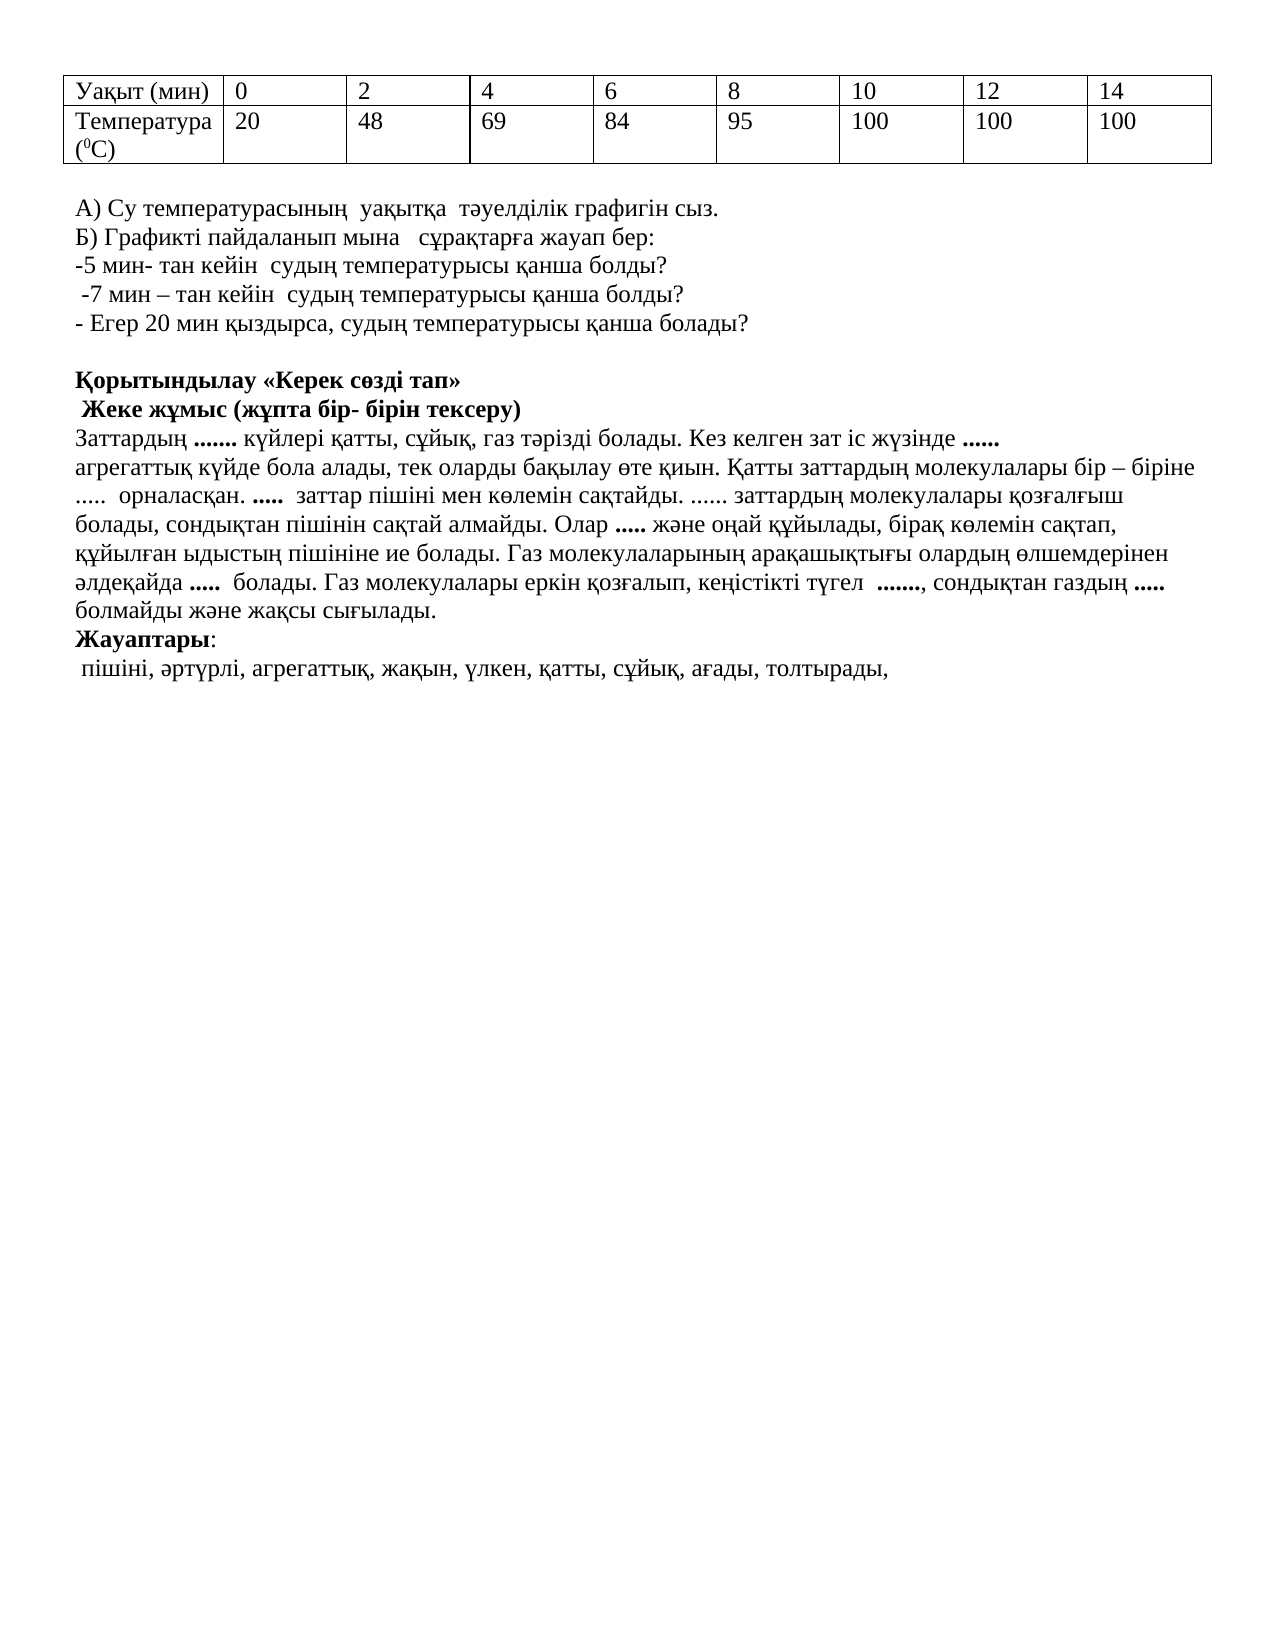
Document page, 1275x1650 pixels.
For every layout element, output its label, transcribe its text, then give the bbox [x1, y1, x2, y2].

table_cell 69 [471, 106, 593, 163]
table_cell 100 [840, 106, 963, 163]
table_header 10 [840, 76, 963, 105]
table_cell Температура (0С) [64, 106, 223, 163]
table_header 0 [224, 76, 346, 105]
text Жауаптары: [75, 624, 1200, 653]
text А) Су температурасының уақытқа тәуелділік графигін сыз. [75, 193, 1200, 222]
table_header 6 [594, 76, 716, 105]
text - Егер 20 мин қыздырса, судың температурысы қанша болады? [75, 308, 1200, 337]
table_header 14 [1088, 76, 1211, 105]
text агрегаттық күйде бола алады, тек оларды бақылау өте қиын. Қатты заттардың молекулалары бір – біріне ..... орналасқан. ..... заттар пішіні мен көлемін сақтайды. ...... заттардың молекулалары қозғалғыш болады, сондықтан пішінін сақтай алмайды. Олар ..... және оңай құйылады, бірақ көлемін сақтап, құйылған ыдыстың пішініне ие болады. Газ молекулаларының арақашықтығы олардың өлшемдерінен әлдеқайда ..... болады. Газ молекулалары еркін қозғалып, кеңістікті түгел ......., сондықтан газдың ..... болмайды және жақсы сығылады. [75, 452, 1200, 624]
table_header 2 [347, 76, 469, 105]
text Заттардың ....... күйлері қатты, сұйық, газ тәрізді болады. Кез келген зат іс жүзінде ...... [75, 423, 1200, 452]
text пішіні, әртүрлі, агрегаттық, жақын, үлкен, қатты, сұйық, ағады, толтырады, [75, 653, 1200, 682]
table_cell 48 [347, 106, 469, 163]
table_header 4 [471, 76, 593, 105]
table_header 8 [717, 76, 839, 105]
text -7 мин – тан кейін судың температурысы қанша болды? [75, 279, 1200, 308]
text Қорытындылау «Керек сөзді тап» [75, 366, 1200, 394]
text -5 мин- тан кейін судың температурысы қанша болды? [75, 251, 1200, 279]
table_cell 100 [964, 106, 1087, 163]
text Б) Графикті пайдаланып мына сұрақтарға жауап бер: [75, 222, 1200, 251]
table_cell 84 [594, 106, 716, 163]
table_cell 100 [1088, 106, 1211, 163]
table_cell 20 [224, 106, 346, 163]
table_cell 95 [717, 106, 839, 163]
table_header Уақыт (мин) [64, 76, 223, 105]
text Жеке жұмыс (жұпта бір- бірін тексеру) [75, 394, 1200, 423]
table_header 12 [964, 76, 1087, 105]
